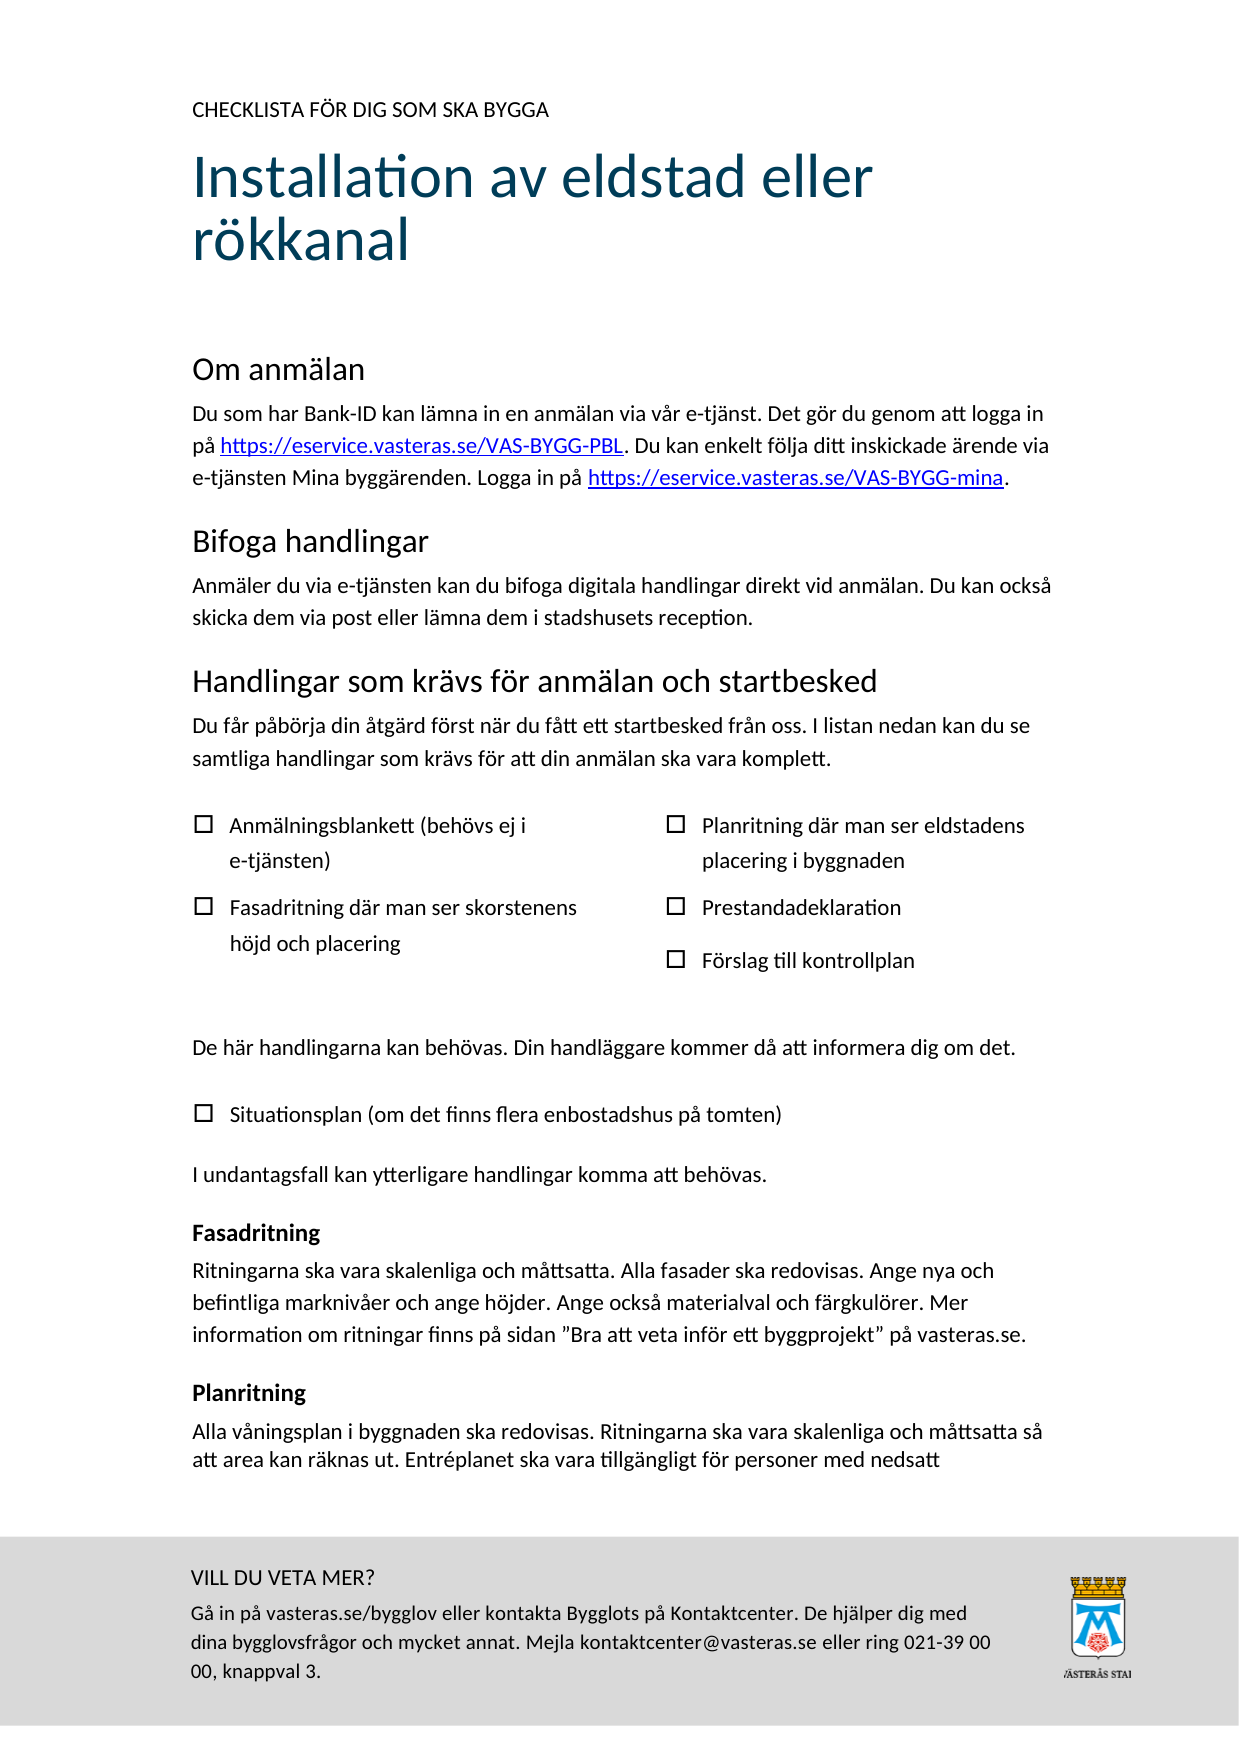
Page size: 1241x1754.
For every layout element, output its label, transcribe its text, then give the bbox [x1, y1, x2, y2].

subtitle Planritning [192, 1378, 1063, 1408]
subtitle Fasadritning [192, 1217, 1063, 1247]
text Du får påbörja din åtgärd först när du fått ett startbesked från oss. I listan nedan kan du se samtliga handlingar som krävs för att din anmälan ska vara komplett. [192, 711, 1063, 772]
text Du som har Bank-ID kan lämna in en anmälan via vår e-tjänst. Det gör du genom att logga in på https://eservice.vasteras.se/VAS-BYGG-PBL. Du kan enkelt följa ditt inskickade ärende via e-tjänsten Mina byggärenden. Logga in på https://eservice.vasteras.se/VAS-BYGG-mina. [192, 399, 1063, 491]
list Förslag till kontrollplan [664, 932, 1063, 977]
list Situationsplan (om det finns flera enbostadshus på tomten) [192, 1086, 1063, 1132]
picture [1062, 1577, 1131, 1674]
subtitle Om anmälan [192, 348, 1063, 388]
subtitle Bifoga handlingar [192, 520, 1063, 561]
title Installation av eldstad eller rökkanal [192, 148, 1063, 273]
subtitle Handlingar som krävs för anmälan och startbesked [192, 661, 1063, 701]
text Ritningarna ska vara skalenliga och måttsatta. Alla fasader ska redovisas. Ange nya och befintliga marknivåer och ange höjder. Ange också materialval och färgkulörer. Mer information om ritningar finns på sidan ”Bra att veta inför ett byggprojekt” på vasteras.se. [192, 1256, 1063, 1348]
list Fasadritning där man ser skorstenens höjd och placering [192, 879, 591, 957]
list Planritning där man ser eldstadens placering i byggnaden [664, 797, 1063, 875]
list Anmälningsblankett (behövs ej i e-tjänsten) [192, 797, 591, 875]
text Anmäler du via e-tjänsten kan du bifoga digitala handlingar direkt vid anmälan. Du kan också skicka dem via post eller lämna dem i stadshusets reception. [192, 571, 1063, 631]
list Prestandadeklaration [664, 879, 1063, 925]
list De här handlingarna kan behövas. Din handläggare kommer då att informera dig om det. [192, 1033, 1063, 1061]
text I undantagsfall kan ytterligare handlingar komma att behövas. [192, 1160, 1063, 1188]
